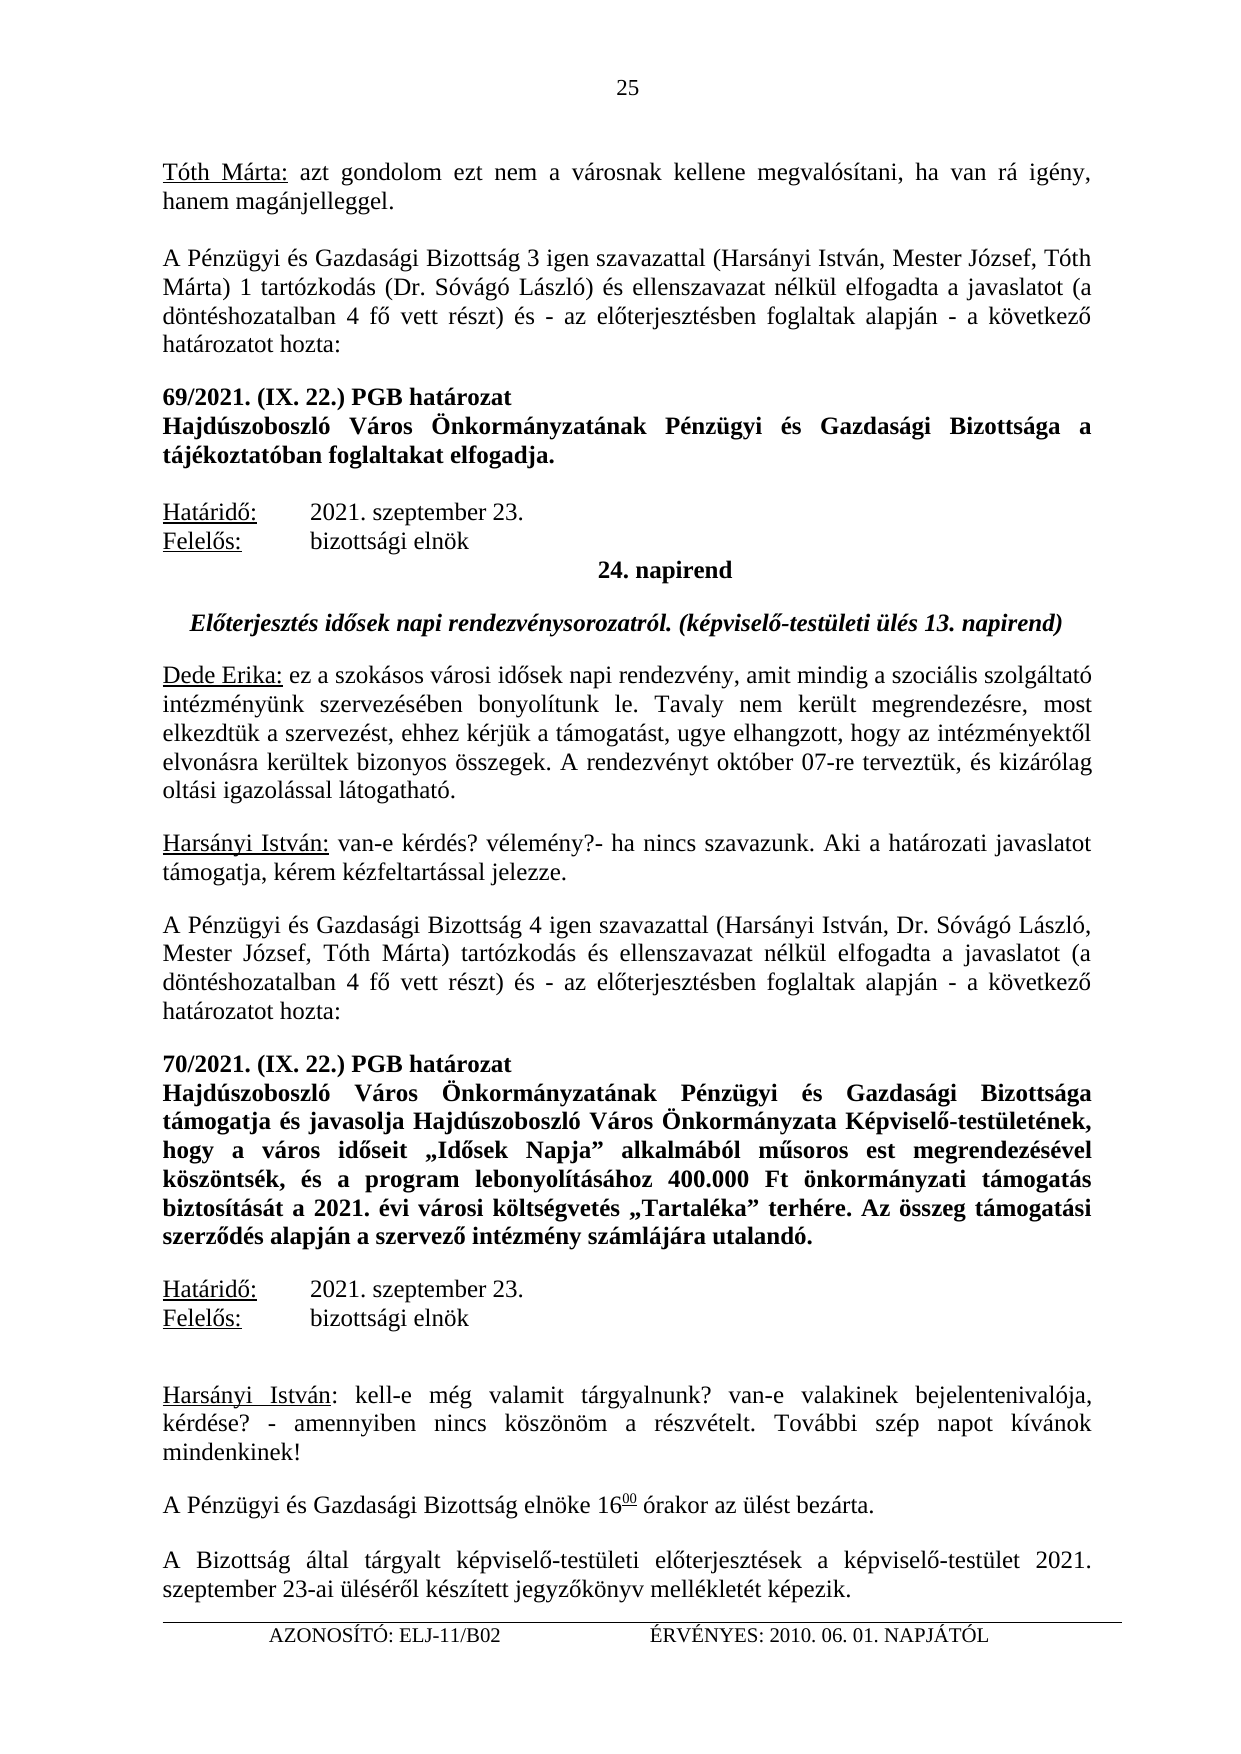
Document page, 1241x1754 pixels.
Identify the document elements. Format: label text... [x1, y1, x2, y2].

text Dede Erika: ez a szokásos városi idősek napi rendezvény, amit mindig a szociális szolgáltató intézményünk szervezésében bonyolítunk le. Tavaly nem került megrendezésre, most elkezdtük a szervezést, ehhez kérjük a támogatást, ugye elhangzott, hogy az intézményektől elvonásra kerültek bizonyos összegek. A rendezvényt október 07-re terveztük, és kizárólag oltási igazolással látogatható. [162, 660, 1093, 804]
text Harsányi István: kell-e még valamit tárgyalnunk? van-e valakinek bejelentenivalója, kérdése? - amennyiben nincs köszönöm a részvételt. További szép napot kívánok mindenkinek! [162, 1380, 1093, 1466]
text Tóth Márta: azt gondolom ezt nem a városnak kellene megvalósítani, ha van rá igény, hanem magánjelleggel. [162, 157, 1093, 214]
text A Pénzügyi és Gazdasági Bizottság 4 igen szavazattal (Harsányi István, Dr. Sóvágó László, Mester József, Tóth Márta) tartózkodás és ellenszavazat nélkül elfogadta a javaslatot (a döntéshozatalban 4 fő vett részt) és - az előterjesztésben foglaltak alapján - a következő határozatot hozta: [162, 910, 1093, 1025]
text A Pénzügyi és Gazdasági Bizottság elnöke 1600 órakor az ülést bezárta. [162, 1490, 1093, 1519]
text 70/2021. (IX. 22.) PGB határozat [162, 1049, 1093, 1078]
text Felelős: bizottsági elnök [162, 526, 1093, 555]
text A Pénzügyi és Gazdasági Bizottság 3 igen szavazattal (Harsányi István, Mester József, Tóth Márta) 1 tartózkodás (Dr. Sóvágó László) és ellenszavazat nélkül elfogadta a javaslatot (a döntéshozatalban 4 fő vett részt) és - az előterjesztésben foglaltak alapján - a következő határozatot hozta: [162, 243, 1093, 358]
text Felelős: bizottsági elnök [162, 1303, 1093, 1332]
text Határidő: 2021. szeptember 23. [162, 497, 1093, 526]
text A Bizottság által tárgyalt képviselő-testületi előterjesztések a képviselő-testület 2021. szeptember 23-ai üléséről készített jegyzőkönyv mellékletét képezik. [162, 1545, 1093, 1603]
list napirend [237, 555, 1093, 583]
text Előterjesztés idősek napi rendezvénysorozatról. (képviselő-testületi ülés 13. napirend) [162, 608, 1093, 636]
text Hajdúszoboszló Város Önkormányzatának Pénzügyi és Gazdasági Bizottsága támogatja és javasolja Hajdúszoboszló Város Önkormányzata Képviselő-testületének, hogy a város időseit „Idősek Napja” alkalmából műsoros est megrendezésével köszöntsék, és a program lebonyolításához 400.000 Ft önkormányzati támogatás biztosítását a 2021. évi városi költségvetés „Tartaléka” terhére. Az összeg támogatási szerződés alapján a szervező intézmény számlájára utalandó. [162, 1078, 1093, 1250]
text Harsányi István: van-e kérdés? vélemény?- ha nincs szavazunk. Aki a határozati javaslatot támogatja, kérem kézfeltartással jelezze. [162, 828, 1093, 886]
text Hajdúszoboszló Város Önkormányzatának Pénzügyi és Gazdasági Bizottsága a tájékoztatóban foglaltakat elfogadja. [162, 411, 1093, 468]
text 69/2021. (IX. 22.) PGB határozat [162, 382, 1093, 411]
text Határidő: 2021. szeptember 23. [162, 1274, 1093, 1303]
